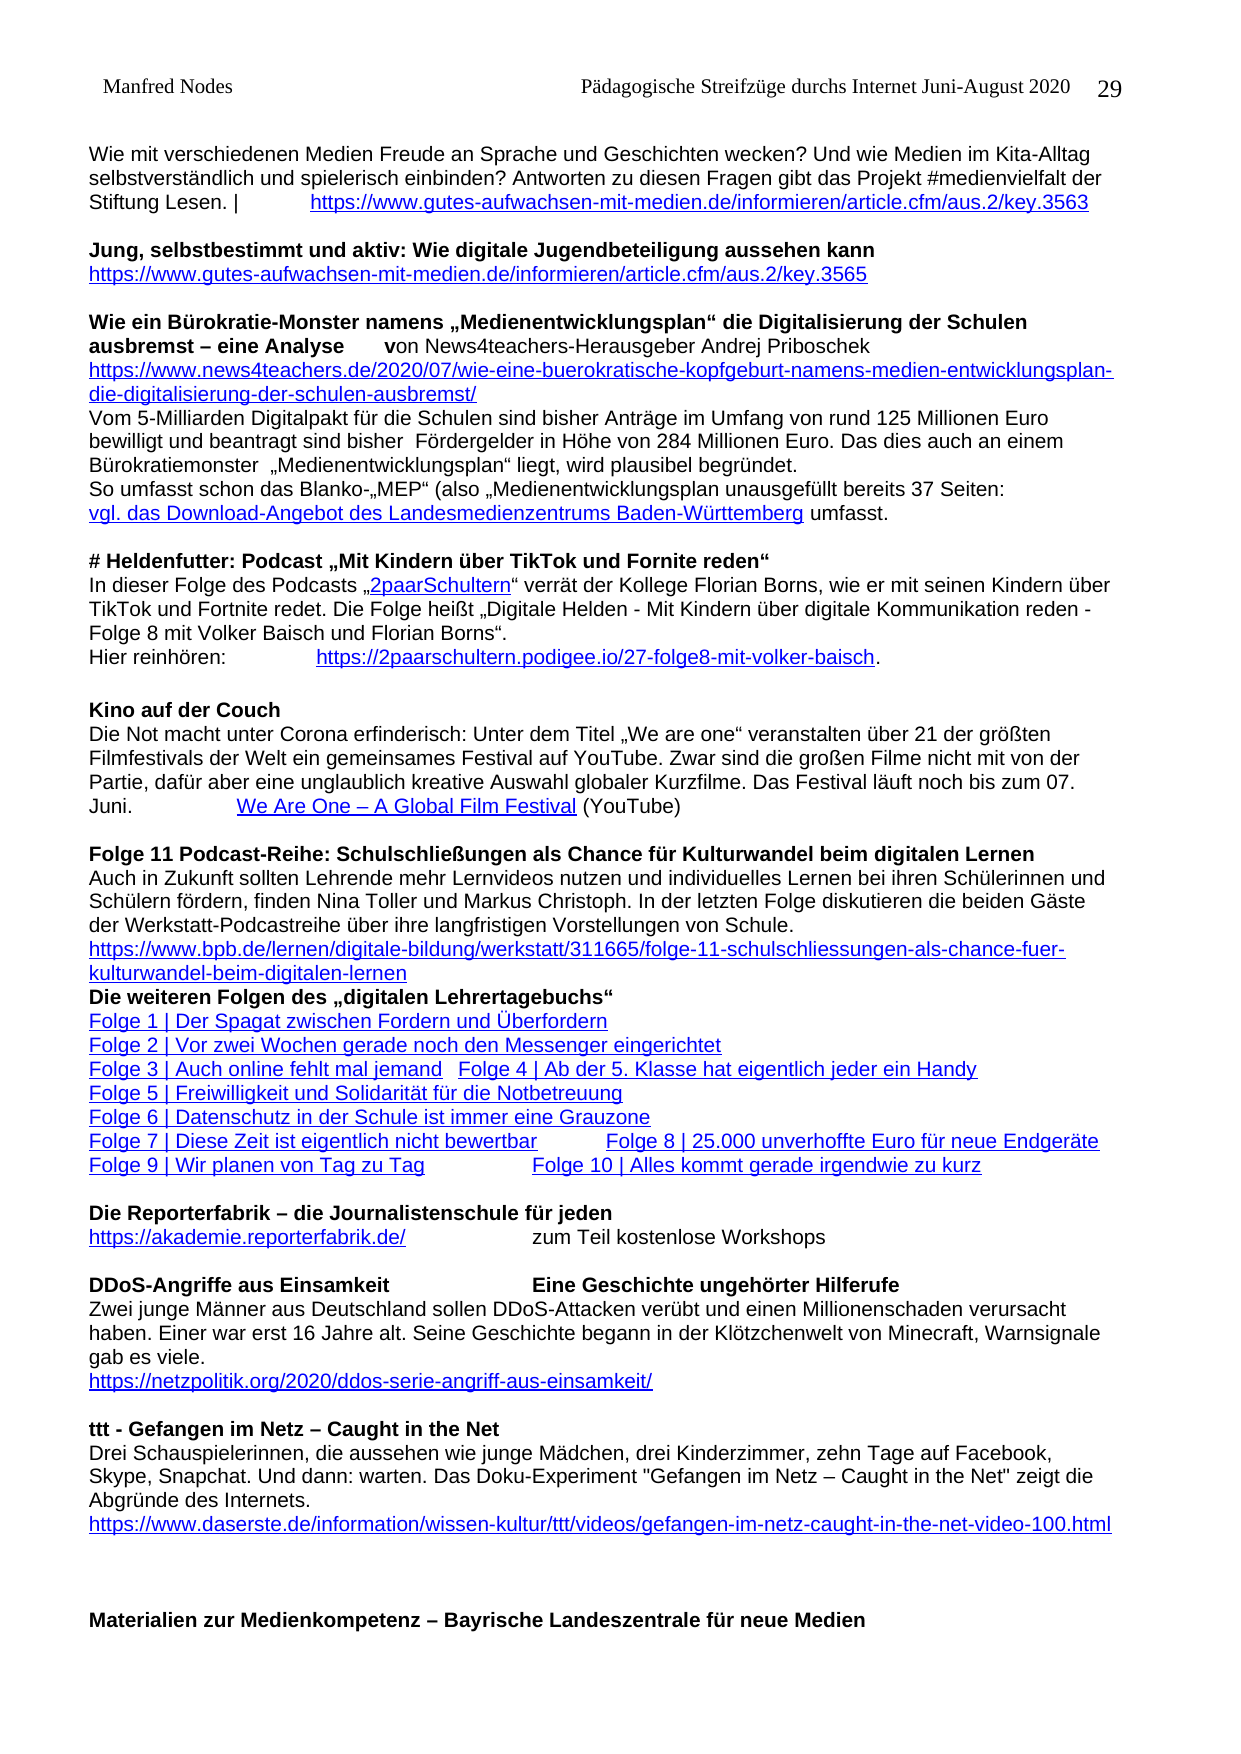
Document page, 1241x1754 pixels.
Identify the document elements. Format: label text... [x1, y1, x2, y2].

text Folge 11 Podcast-Reihe: Schulschließungen als Chance für Kulturwandel beim digitalen Lernen [89, 841, 1122, 865]
text Die Not macht unter Corona erfinderisch: Unter dem Titel „We are one“ veranstalten über 21 der größten Filmfestivals der Welt ein gemeinsames Festival auf YouTube. Zwar sind die großen Filme nicht mit von der Partie, dafür aber eine unglaublich kreative Auswahl globaler Kurzfilme. Das Festival läuft noch bis zum 07. Juni. We Are One – A Global Film Festival (YouTube) [89, 722, 1122, 817]
text Folge 1 | Der Spagat zwischen Fordern und Überfordern Folge 2 | Vor zwei Wochen gerade noch den Messenger eingerichtet Folge 3 | Auch online fehlt mal jemand Folge 4 | Ab der 5. Klasse hat eigentlich jeder ein Handy Folge 5 | Freiwilligkeit und Solidarität für die Notbetreuung Folge 6 | Datenschutz in der Schule ist immer eine Grauzone Folge 7 | Diese Zeit ist eigentlich nicht bewertbar Folge 8 | 25.000 unverhoffte Euro für neue Endgeräte Folge 9 | Wir planen von Tag zu Tag Folge 10 | Alles kommt gerade irgendwie zu kurz [89, 1009, 1122, 1177]
text Die weiteren Folgen des „digitalen Lehrertagebuchs“ [89, 985, 1122, 1009]
text Auch in Zukunft sollten Lehrende mehr Lernvideos nutzen und individuelles Lernen bei ihren Schülerinnen und Schülern fördern, finden Nina Toller und Markus Christoph. In der letzten Folge diskutieren die beiden Gäste der Werkstatt-Podcastreihe über ihre langfristigen Vorstellungen von Schule. [89, 865, 1122, 937]
text Jung, selbstbestimmt und aktiv: Wie digitale Jugendbeteiligung aussehen kann [89, 238, 1122, 262]
text Die Reporterfabrik – die Journalistenschule für jeden [89, 1201, 1122, 1225]
text https://www.news4teachers.de/2020/07/wie-eine-buerokratische-kopfgeburt-namens-medien-entwicklungsplan-die-digitalisierung-der-schulen-ausbremst/ [89, 357, 1122, 405]
text https://netzpolitik.org/2020/ddos-serie-angriff-aus-einsamkeit/ [89, 1368, 1122, 1392]
text Zwei junge Männer aus Deutschland sollen DDoS-Attacken verübt und einen Millionenschaden verursacht haben. Einer war erst 16 Jahre alt. Seine Geschichte begann in der Klötzchenwelt von Minecraft, Warnsignale gab es viele. [89, 1297, 1122, 1368]
text https://www.daserste.de/information/wissen-kultur/ttt/videos/gefangen-im-netz-caught-in-the-net-video-100.html [89, 1512, 1122, 1536]
text Materialien zur Medienkompetenz – Bayrische Landeszentrale für neue Medien [89, 1608, 1122, 1632]
text Wie ein Bürokratie-Monster namens „Medienentwicklungsplan“ die Digitalisierung der Schulen ausbremst – eine Analyse von News4teachers-Herausgeber Andrej Priboschek [89, 309, 1122, 357]
text DDoS-Angriffe aus Einsamkeit Eine Geschichte ungehörter Hilferufe [89, 1273, 1122, 1297]
text So umfasst schon das Blanko-„MEP“ (also „Medienentwicklungsplan unausgefüllt bereits 37 Seiten: vgl. das Download-Angebot des Landesmedienzentrums Baden-Württemberg umfasst. [89, 477, 1122, 525]
text ttt - Gefangen im Netz – Caught in the Net [89, 1416, 1122, 1440]
text Wie mit verschiedenen Medien Freude an Sprache und Geschichten wecken? Und wie Medien im Kita-Alltag selbstverständlich und spielerisch einbinden? Antworten zu diesen Fragen gibt das Projekt #medienvielfalt der Stiftung Lesen. | https://www.gutes-aufwachsen-mit-medien.de/informieren/article.cfm/aus.2/key.3563 [89, 142, 1122, 214]
text Kino auf der Couch [89, 698, 1122, 722]
text https://www.bpb.de/lernen/digitale-bildung/werkstatt/311665/folge-11-schulschliessungen-als-chance-fuer-kulturwandel-beim-digitalen-lernen [89, 937, 1122, 985]
text # Heldenfutter: Podcast „Mit Kindern über TikTok und Fornite reden“ In dieser Folge des Podcasts „2paarSchultern“ verrät der Kollege Florian Borns, wie er mit seinen Kindern über TikTok und Fortnite redet. Die Folge heißt „Digitale Helden - Mit Kindern über digitale Kommunikation reden - Folge 8 mit Volker Baisch und Florian Borns“. Hier reinhören: https://2paarschultern.podigee.io/27-folge8-mit-volker-baisch. [89, 549, 1122, 698]
text https://akademie.reporterfabrik.de/ zum Teil kostenlose Workshops [89, 1225, 1122, 1249]
text Drei Schauspielerinnen, die aussehen wie junge Mädchen, drei Kinderzimmer, zehn Tage auf Facebook, Skype, Snapchat. Und dann: warten. Das Doku-Experiment "Gefangen im Netz – Caught in the Net" zeigt die Abgründe des Internets. [89, 1440, 1122, 1512]
text Vom 5-Milliarden Digitalpakt für die Schulen sind bisher Anträge im Umfang von rund 125 Millionen Euro bewilligt und beantragt sind bisher Fördergelder in Höhe von 284 Millionen Euro. Das dies auch an einem Bürokratiemonster „Medienentwicklungsplan“ liegt, wird plausibel begründet. [89, 405, 1122, 477]
text https://www.gutes-aufwachsen-mit-medien.de/informieren/article.cfm/aus.2/key.3565 [89, 262, 1122, 286]
